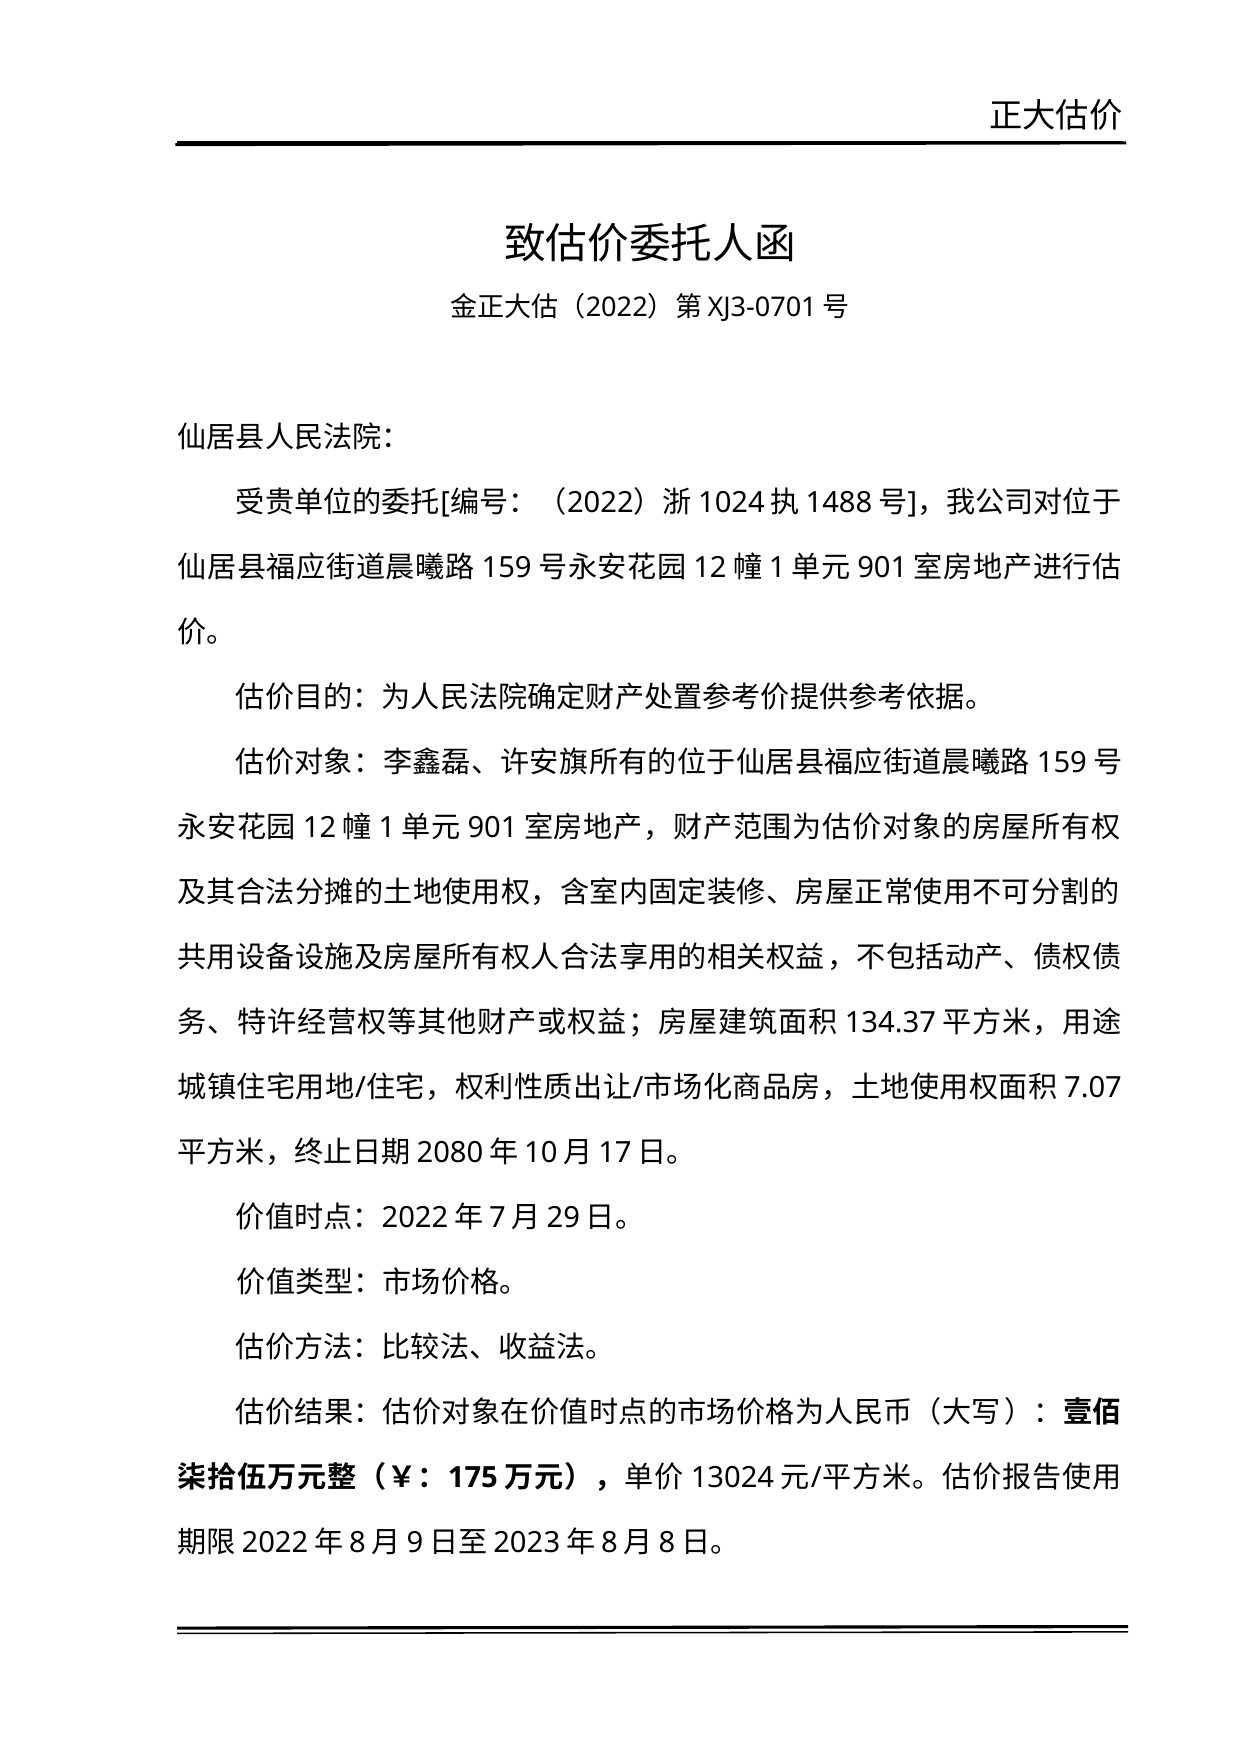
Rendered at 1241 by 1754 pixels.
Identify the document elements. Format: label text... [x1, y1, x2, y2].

text 估价方法：比较法、收益法。 [177, 1312, 1122, 1377]
text 价值类型：市场价格。 [177, 1247, 1122, 1312]
text 估价结果：估价对象在价值时点的市场价格为人民币（大写）：壹佰柒拾伍万元整（￥：175万元），单价13024元/平方米。估价报告使用期限2022年8月9日至2023年8月8日。 [177, 1377, 1122, 1572]
text 价值时点：2022年7月29日。 [177, 1182, 1122, 1247]
text 估价目的：为人民法院确定财产处置参考价提供参考依据。 [177, 662, 1122, 727]
text 估价对象：李鑫磊、许安旗所有的位于仙居县福应街道晨曦路159号永安花园12幢1单元901室房地产，财产范围为估价对象的房屋所有权及其合法分摊的土地使用权，含室内固定装修、房屋正常使用不可分割的共用设备设施及房屋所有权人合法享用的相关权益，不包括动产、债权债务、特许经营权等其他财产或权益；房屋建筑面积134.37平方米，用途城镇住宅用地/住宅，权利性质出让/市场化商品房，土地使用权面积7.07平方米，终止日期2080年10月17日。 [177, 727, 1122, 1182]
text 仙居县人民法院： [177, 402, 1122, 467]
text 致估价委托人函 [177, 207, 1122, 272]
text 金正大估（2022）第XJ3-0701号 [177, 272, 1122, 337]
text 受贵单位的委托[编号：（2022）浙1024执1488号]，我公司对位于仙居县福应街道晨曦路159号永安花园12幢1单元901室房地产进行估价。 [177, 467, 1122, 662]
